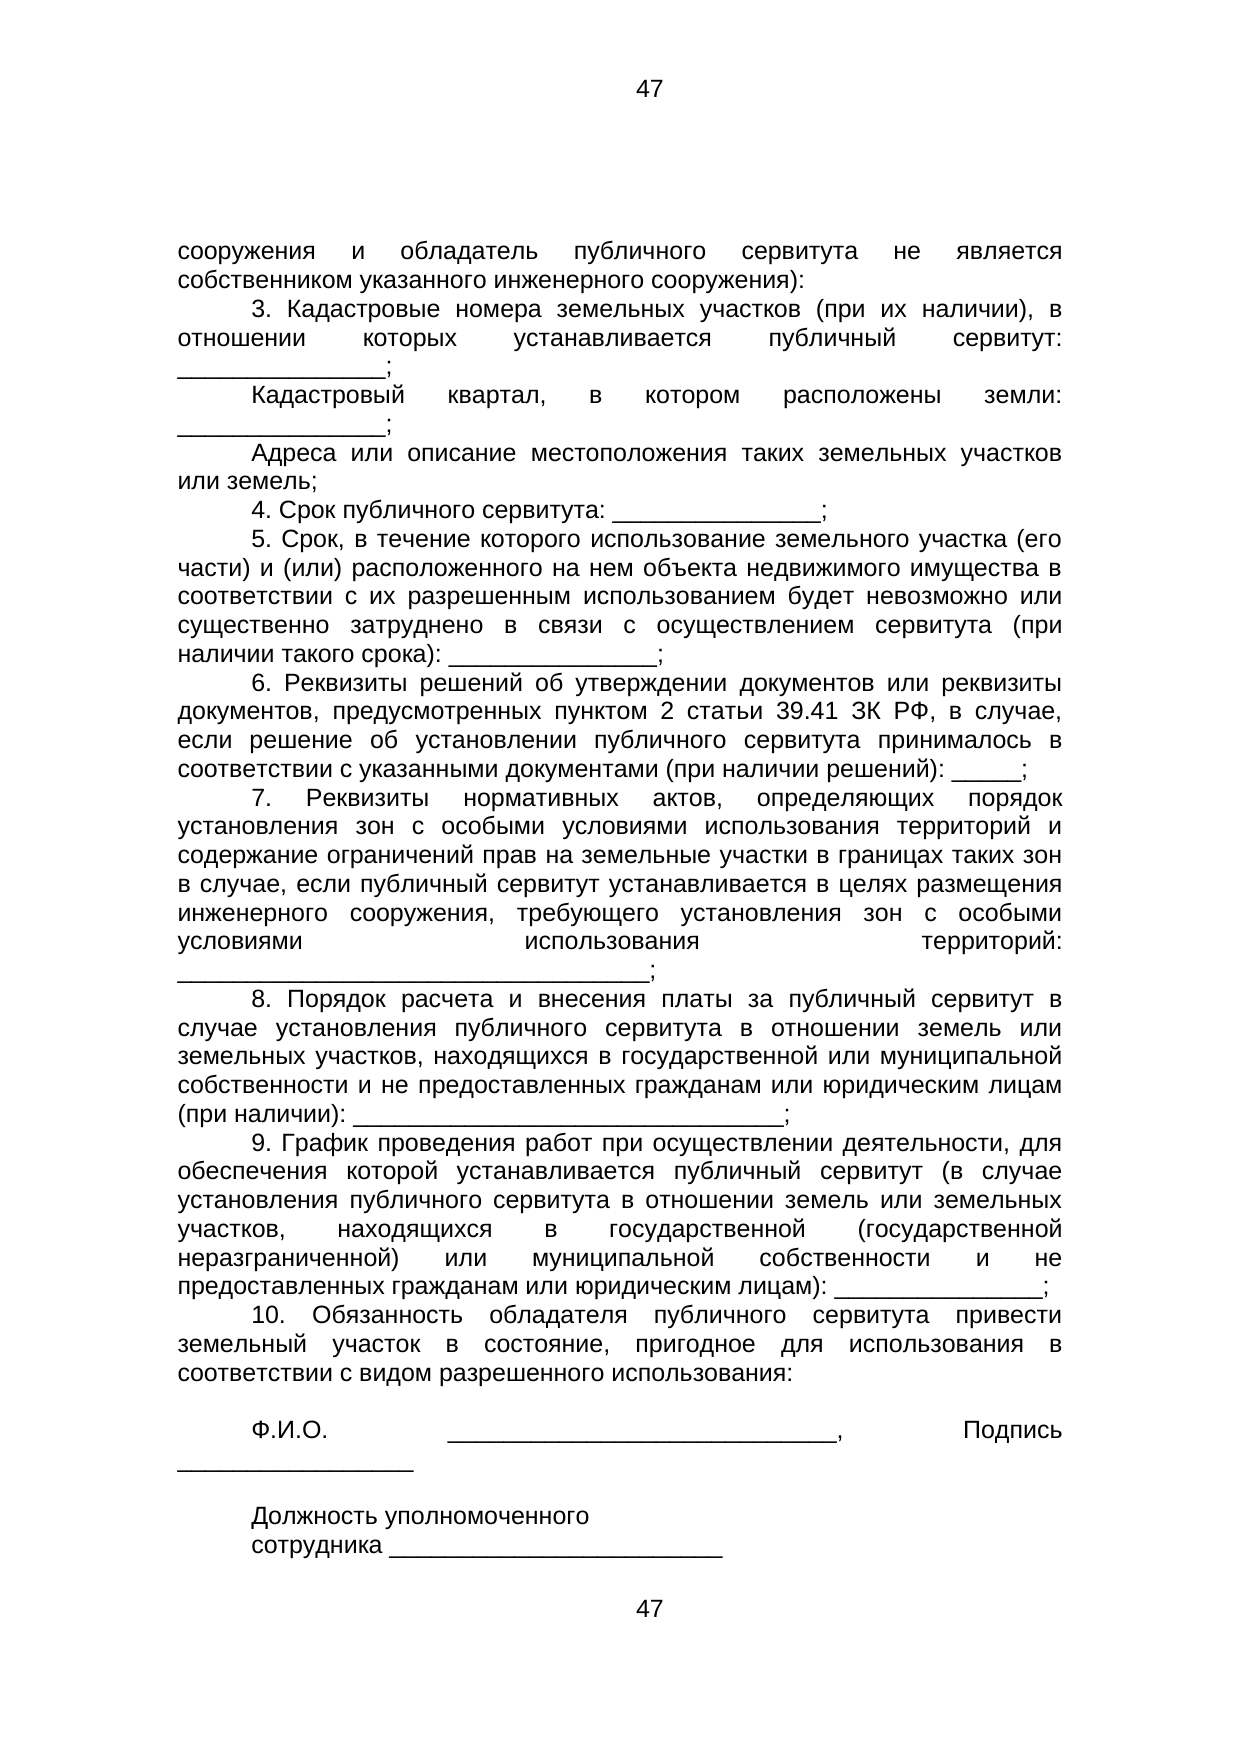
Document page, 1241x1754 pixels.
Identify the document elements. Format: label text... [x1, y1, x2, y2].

text 8. Порядок расчета и внесения платы за публичный сервитут в случае установления публичного сервитута в отношении земель или земельных участков, находящихся в государственной или муниципальной собственности и не предоставленных гражданам или юридическим лицам (при наличии): _______________________________; [177, 984, 1063, 1127]
text сотрудника ________________________ [177, 1530, 1063, 1559]
text 10. Обязанность обладателя публичного сервитута привести земельный участок в состояние, пригодное для использования в соответствии с видом разрешенного использования: [177, 1300, 1063, 1386]
text Должность уполномоченного [177, 1501, 1063, 1530]
text 5. Срок, в течение которого использование земельного участка (его части) и (или) расположенного на нем объекта недвижимого имущества в соответствии с их разрешенным использованием будет невозможно или существенно затруднено в связи с осуществлением сервитута (при наличии такого срока): _______________; [177, 524, 1063, 667]
text 6. Реквизиты решений об утверждении документов или реквизиты документов, предусмотренных пунктом 2 статьи 39.41 ЗК РФ, в случае, если решение об установлении публичного сервитута принималось в соответствии с указанными документами (при наличии решений): _____; [177, 667, 1063, 782]
text 3. Кадастровые номера земельных участков (при их наличии), в отношении которых устанавливается публичный сервитут: _______________; [177, 294, 1063, 380]
text 7. Реквизиты нормативных актов, определяющих порядок установления зон с особыми условиями использования территорий и содержание ограничений прав на земельные участки в границах таких зон в случае, если публичный сервитут устанавливается в целях размещения инженерного сооружения, требующего установления зон с особыми условиями использования территорий: __________________________________; [177, 782, 1063, 984]
text 9. График проведения работ при осуществлении деятельности, для обеспечения которой устанавливается публичный сервитут (в случае установления публичного сервитута в отношении земель или земельных участков, находящихся в государственной (государственной неразграниченной) или муниципальной собственности и не предоставленных гражданам или юридическим лицам): _______________; [177, 1127, 1063, 1300]
text Адреса или описание местоположения таких земельных участков или земель; [177, 437, 1063, 495]
text Ф.И.О. ____________________________, Подпись _________________ [177, 1415, 1063, 1472]
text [177, 236, 1063, 294]
text Кадастровый квартал, в котором расположены земли: _______________; [177, 380, 1063, 437]
text 4. Срок публичного сервитута: _______________; [177, 495, 1063, 524]
